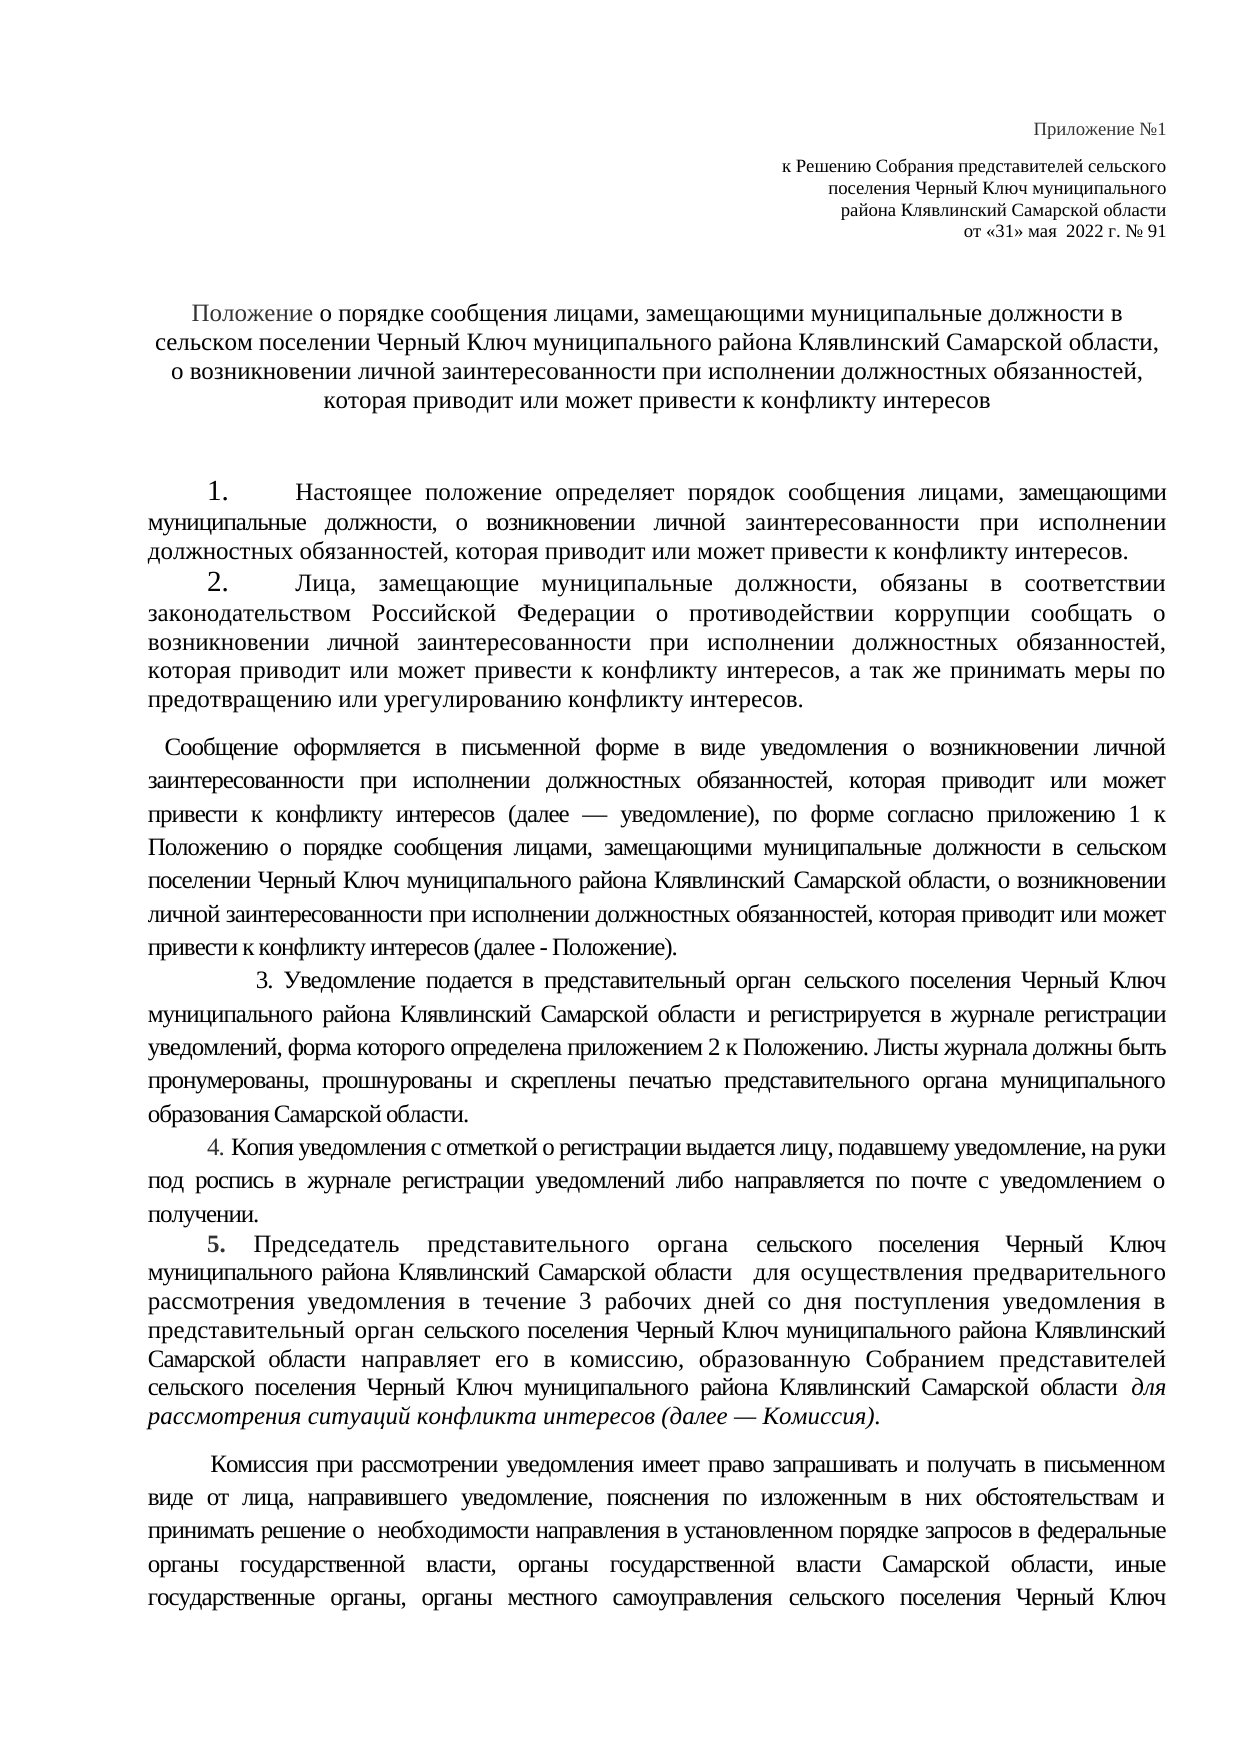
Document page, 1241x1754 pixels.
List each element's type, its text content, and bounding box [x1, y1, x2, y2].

text 5. Председатель представительного органа сельского поселения Черный Ключ муниципального района Клявлинский Самарской области для осуществления предварительного рассмотрения уведомления в течение 3 рабочих дней со дня поступления уведомления в представительный орган сельского поселения Черный Ключ муниципального района Клявлинский Самарской области направляет его в комиссию, образованную Собранием представителей сельского поселения Черный Ключ муниципального района Клявлинский Самарской области для рассмотрения ситуаций конфликта интересов (далее — Комиссия). [148, 1229, 1167, 1430]
text Положение о порядке сообщения лицами, замещающими муниципальные должности в сельском поселении Черный Ключ муниципального района Клявлинский Самарской области, о возникновении личной заинтересованности при исполнении должностных обязанностей, которая приводит или может привести к конфликту интересов [148, 298, 1167, 413]
text к Решению Собрания представителей сельского [148, 155, 1167, 177]
list Лица, замещающие муниципальные должности, обязаны в соответствии законодательством Российской Федерации о противодействии коррупции сообщать о возникновении личной заинтересованности при исполнении должностных обязанностей, которая приводит или может привести к конфликту интересов, а так же принимать меры по предотвращению или урегулированию конфликту интересов. [148, 564, 1167, 713]
text района Клявлинский Самарской области [148, 198, 1167, 220]
text Приложение №1 [148, 118, 1167, 140]
text поселения Черный Ключ муниципального [148, 177, 1167, 198]
text от «31» мая 2022 г. № 91 [148, 220, 1167, 242]
list Настоящее положение определяет порядок сообщения лицами, замещающими муниципальные должности, о возникновении личной заинтересованности при исполнении должностных обязанностей, которая приводит или может привести к конфликту интересов. [148, 473, 1167, 564]
text Сообщение оформляется в письменной форме в виде уведомления о возникновении личной заинтересованности при исполнении должностных обязанностей, которая приводит или может привести к конфликту интересов (далее — уведомление), по форме согласно приложению 1 к Положению о порядке сообщения лицами, замещающими муниципальные должности в сельском поселении Черный Ключ муниципального района Клявлинский Самарской области, о возникновении личной заинтересованности при исполнении должностных обязанностей, которая приводит или может привести к конфликту интересов (далее - Положение). [148, 729, 1167, 962]
text 3. Уведомление подается в представительный орган сельского поселения Черный Ключ муниципального района Клявлинский Самарской области и регистрируется в журнале регистрации уведомлений, форма которого определена приложением 2 к Положению. Листы журнала должны быть пронумерованы, прошнурованы и скреплены печатью представительного органа муниципального образования Самарской области. [148, 962, 1167, 1129]
text 4. Копия уведомления с отметкой о регистрации выдается лицу, подавшему уведомление, на руки под роспись в журнале регистрации уведомлений либо направляется по почте с уведомлением о получении. [148, 1129, 1167, 1229]
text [148, 1446, 1167, 1612]
